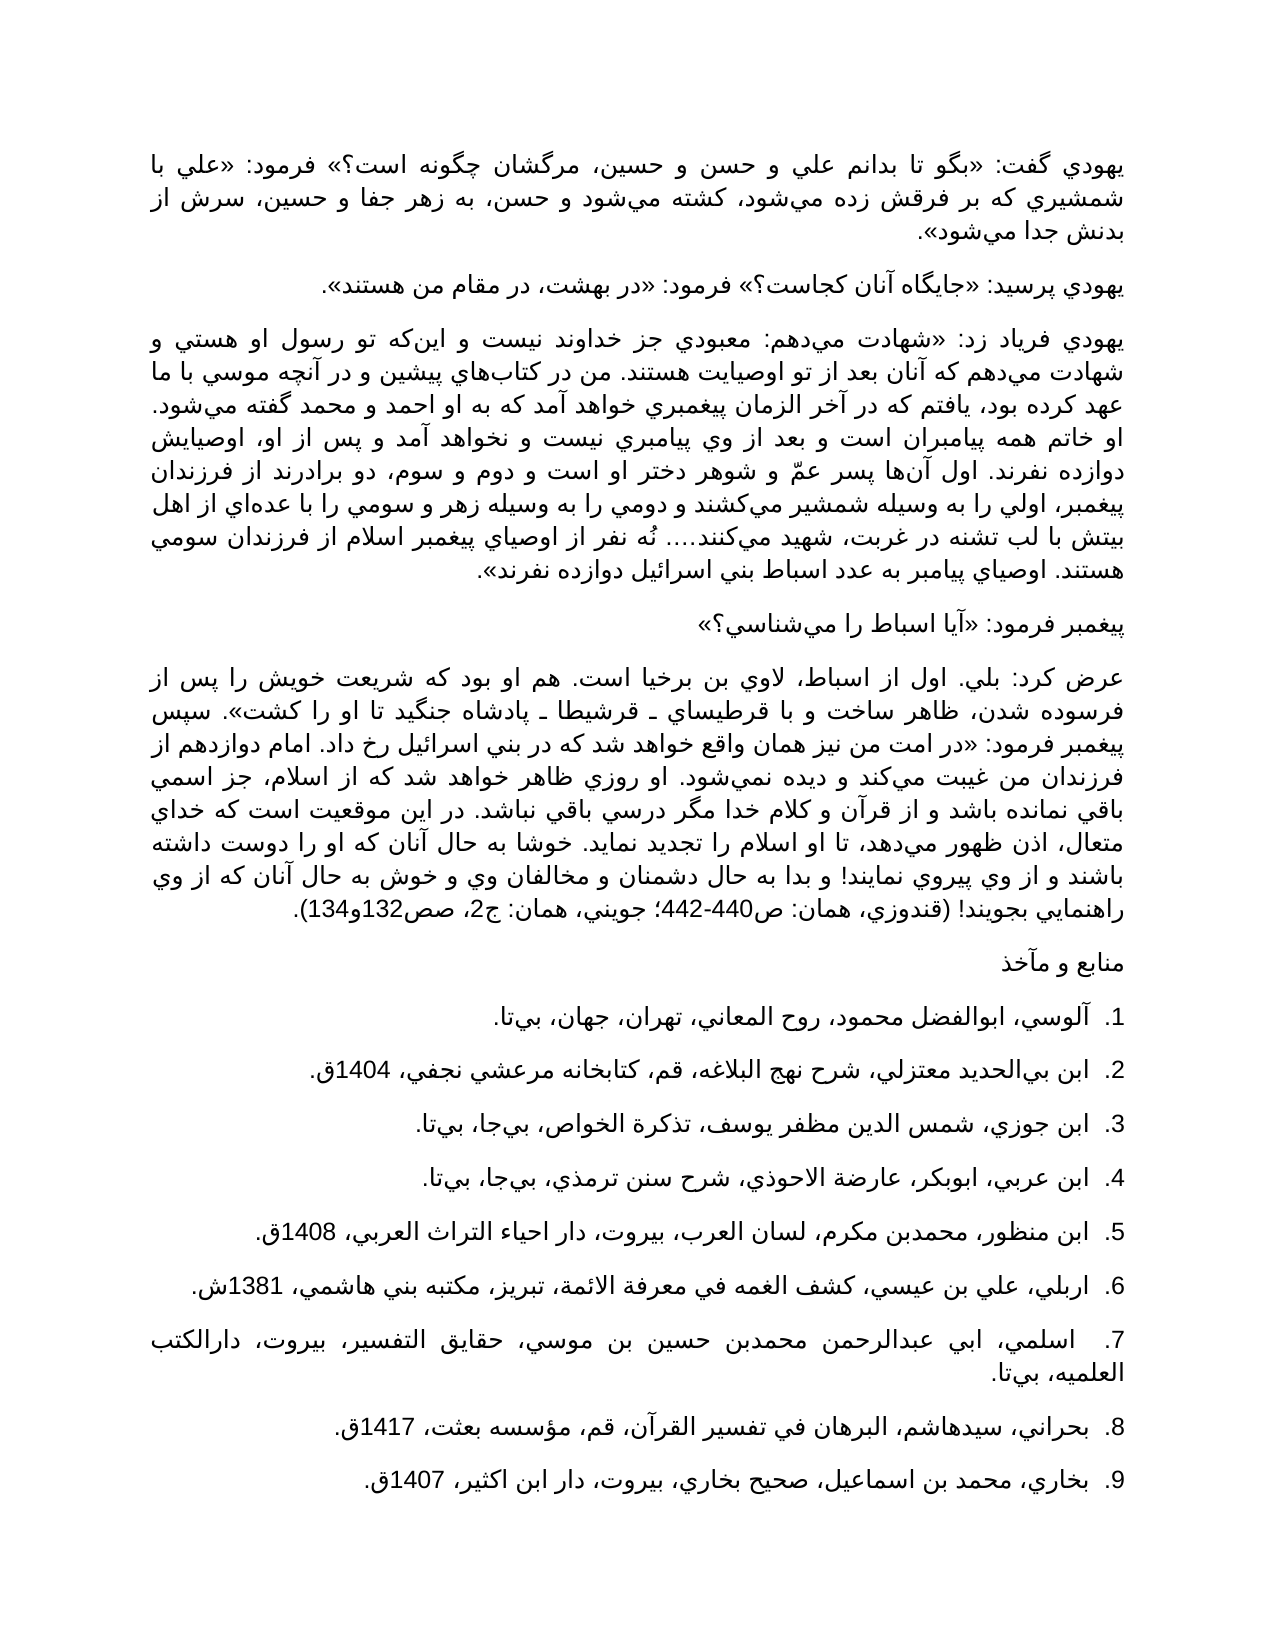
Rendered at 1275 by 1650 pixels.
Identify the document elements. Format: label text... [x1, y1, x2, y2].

text پيغمبر فرمود: «آيا اسباط را مي‌شناسي؟» [150, 609, 1125, 637]
text يهودي گفت: «بگو تا بدانم علي و حسن و حسين، مرگشان چگونه است؟» فرمود: «علي با شمشيري كه بر فرقش زده مي‌شود، كشته مي‌شود و حسن، به زهر جفا و حسين، سرش از بدنش جدا مي‌شود». [150, 150, 1125, 245]
text 1. آلوسي، ابوالفضل محمود، روح المعاني، تهران، جهان، بي‌تا. [150, 1001, 1125, 1030]
text عرض كرد: بلي. اول از اسباط، لاوي بن برخيا است. هم او بود كه شريعت خويش را پس از فرسوده شدن، ظاهر ساخت و با قرطيساي ـ قرشيطا ـ پادشاه جنگيد تا او را كشت». سپس پيغمبر فرمود: «در امت من نيز همان واقع خواهد شد كه در بني اسرائيل رخ داد. امام دوازدهم از فرزندان من غيبت مي‌كند و ديده نمي‌شود. او روزي ظاهر خواهد شد كه از اسلام، جز اسمي باقي نمانده باشد و از قرآن و كلام خدا مگر درسي باقي نباشد. در اين موقعيت است كه خداي متعال، اذن ظهور مي‌دهد، تا او اسلام را تجديد نمايد. خوشا به حال آنان كه او را دوست داشته باشند و از وي پيروي نمايند! و بدا به حال دشمنان و مخالفان وي و خوش به حال آنان كه از وي راهنمايي بجويند! (قندوزي، همان: ص440-442؛ جويني، همان: ج2، صص132و134). [150, 663, 1125, 922]
text 6. اربلي، علي بن عيسي، كشف الغمه في معرفة الائمة، تبريز، مكتبه بني هاشمي، 1381ش. [150, 1271, 1125, 1299]
text 8. بحراني، سيدهاشم، البرهان في تفسير القرآن، قم، مؤسسه بعثت، 1417ق. [150, 1411, 1125, 1440]
text يهودي فرياد زد: «شهادت مي‌دهم: معبودي جز خداوند نيست و اين‌كه تو رسول او هستي و شهادت مي‌دهم كه آنان بعد از تو اوصيايت هستند. من در كتاب‌هاي پيشين و در آنچه موسي با ما عهد كرده بود، يافتم كه در آخر الزمان پيغمبري خواهد آمد كه به او احمد و محمد گفته مي‌شود. او خاتم همه پيامبران است و بعد از وي پيامبري نيست و نخواهد آمد و پس از او، اوصيايش دوازده نفرند. اول آن‌ها پسر عمّ و شوهر دختر او است و دوم و سوم، دو برادرند از فرزندان پيغمبر، اولي را به وسيله شمشير مي‌كشند و دومي را به وسيله زهر و سومي را با عده‌اي از اهل بيتش با لب تشنه در غربت، شهيد مي‌كنند…. نُه نفر از اوصياي پيغمبر اسلام از فرزندان سومي هستند. اوصياي پيامبر به عدد اسباط بني اسرائيل دوازده نفرند». [150, 324, 1125, 584]
text منابع و مآخذ [150, 948, 1125, 976]
text 2. ابن بي‌الحديد معتزلي، شرح نهج البلاغه، قم، كتابخانه مرعشي نجفي، 1404ق. [150, 1055, 1125, 1084]
text 4. ابن عربي، ابوبكر، عارضة الاحوذي، شرح سنن ترمذي، بي‌جا، بي‌تا. [150, 1163, 1125, 1192]
text يهودي پرسيد: «جايگاه آنان كجاست؟» فرمود: «در بهشت، در مقام من هستند». [150, 270, 1125, 299]
text 3. ابن جوزي، شمس الدين مظفر يوسف، تذكرة الخواص، بي‌جا، بي‌تا. [150, 1109, 1125, 1138]
text 9. بخاري، محمد بن اسماعيل، صحيح بخاري، بيروت، دار ابن اكثير، 1407ق. [150, 1465, 1125, 1494]
text 7. اسلمي، ابي عبدالرحمن محمدبن حسين بن موسي، حقايق التفسير، بيروت، دارالكتب العلميه، بي‌تا. [150, 1324, 1125, 1386]
text 5. ابن منظور، محمدبن مكرم، لسان العرب، بيروت، دار احياء التراث العربي، 1408ق. [150, 1217, 1125, 1246]
